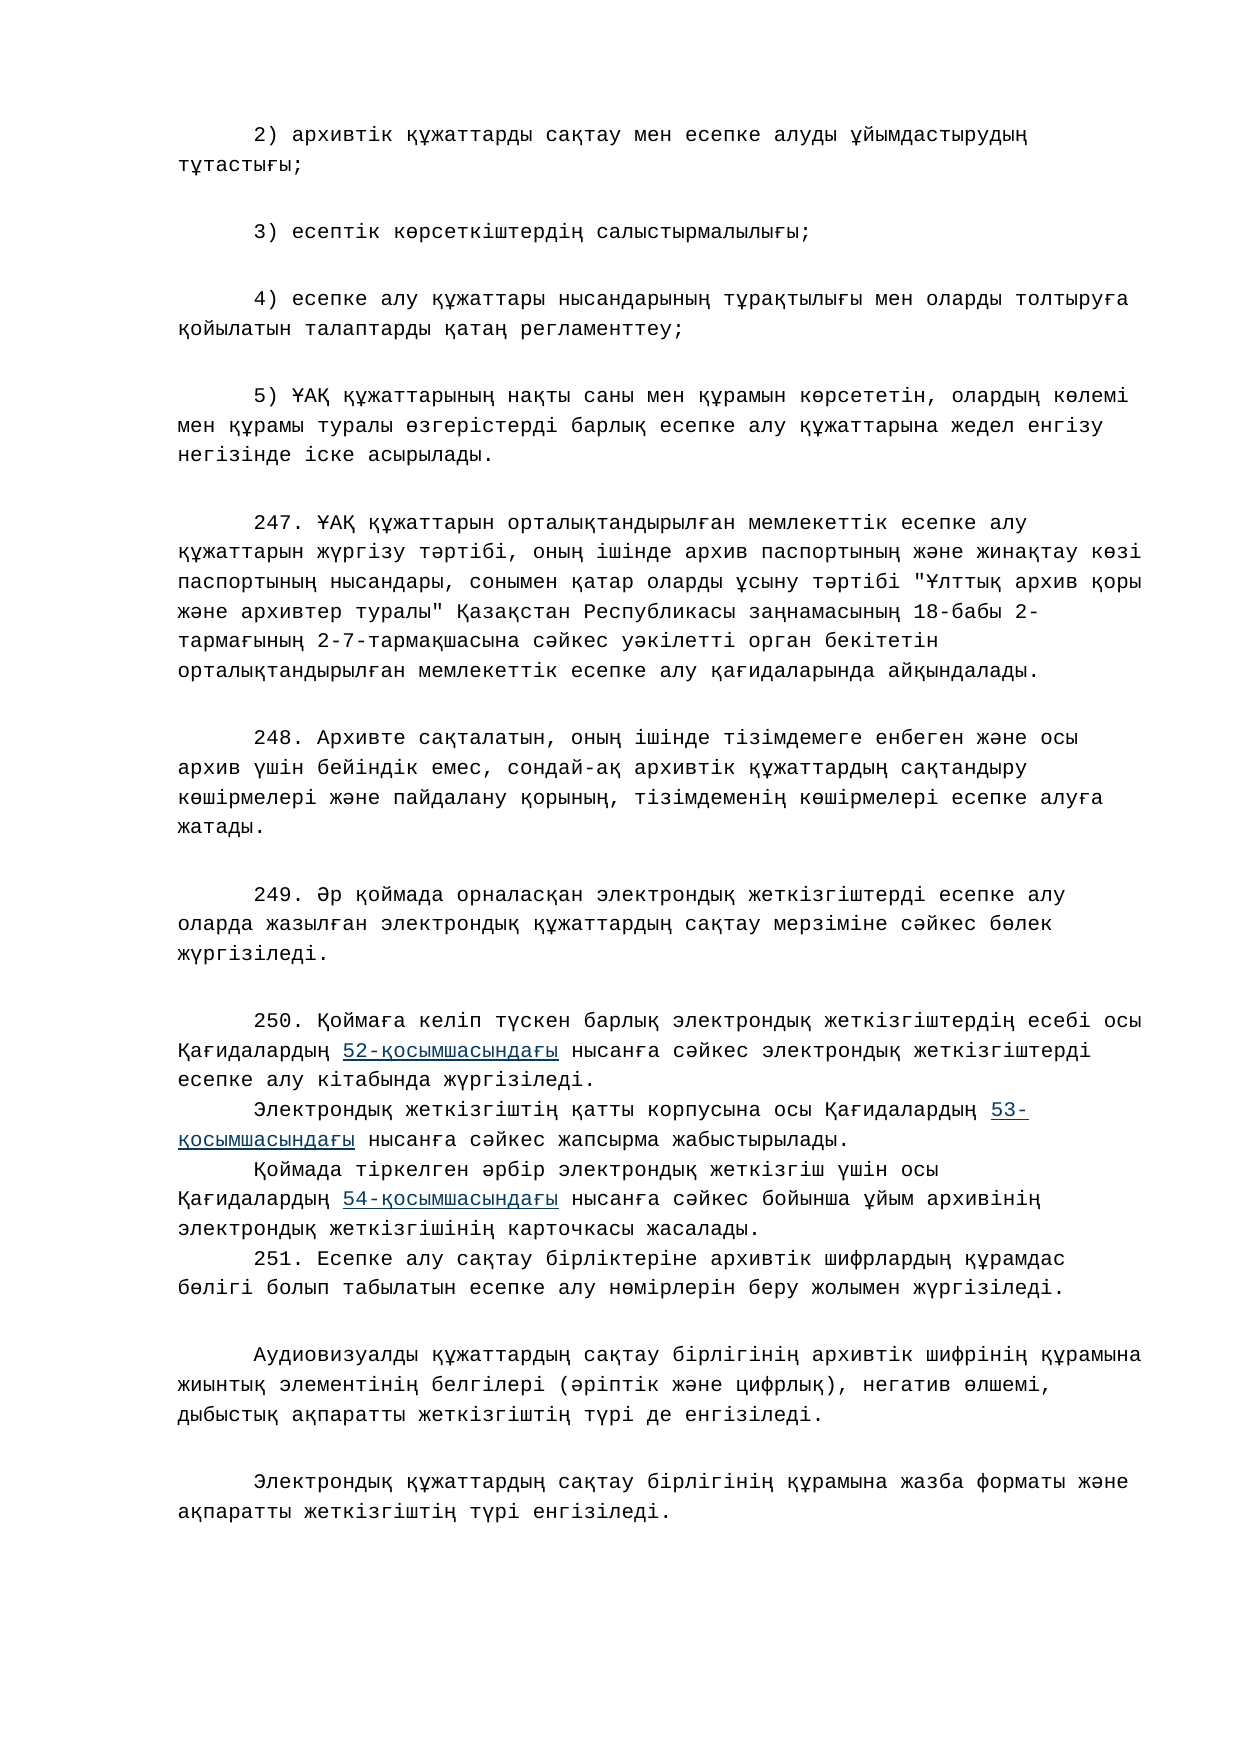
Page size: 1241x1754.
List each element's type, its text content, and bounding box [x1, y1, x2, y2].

text 5) ҰАҚ құжаттарының нақты саны мен құрамын көрсететін, олардың көлемі мен құрамы туралы өзгерістерді барлық есепке алу құжаттарына жедел енгізу негізінде іске асырылады. [177, 379, 1152, 468]
text 4) есепке алу құжаттары нысандарының тұрақтылығы мен оларды толтыруға қойылатын талаптарды қатаң регламенттеу; [177, 282, 1152, 342]
text 3) есептік көрсеткіштердің салыстырмалылығы; [177, 215, 1152, 245]
text 2) архивтік құжаттарды сақтау мен есепке алуды ұйымдастырудың тұтастығы; [177, 118, 1152, 177]
text 249. Әр қоймада орналасқан электрондық жеткізгіштерді есепке алу оларда жазылған электрондық құжаттардың сақтау мерзіміне сәйкес бөлек жүргізіледі. [177, 877, 1152, 967]
text Электрондық құжаттардың сақтау бірлігінің құрамына жазба форматы және ақпаратты жеткізгіштің түрі енгізіледі. [177, 1465, 1152, 1524]
text 251. Есепке алу сақтау бірліктеріне архивтік шифрлардың құрамдас бөлігі болып табылатын есепке алу нөмірлерін беру жолымен жүргізіледі. [177, 1242, 1152, 1301]
text 247. ҰАҚ құжаттарын орталықтандырылған мемлекеттік есепке алу құжаттарын жүргізу тәртібі, оның ішінде архив паспортының және жинақтау көзі паспортының нысандары, сонымен қатар оларды ұсыну тәртібі "Ұлттық архив қоры және архивтер туралы" Қазақстан Республикасы заңнамасының 18-бабы 2-тармағының 2-7-тармақшасына сәйкес уәкілетті орган бекітетін орталықтандырылған мемлекеттік есепке алу қағидаларында айқындалады. [177, 506, 1152, 684]
text 248. Архивте сақталатын, оның ішінде тізімдемеге енбеген және осы архив үшін бейіндік емес, сондай-ақ архивтік құжаттардың сақтандыру көшірмелері және пайдалану қорының, тізімдеменің көшірмелері есепке алуға жатады. [177, 721, 1152, 840]
text Аудиовизуалды құжаттардың сақтау бірлігінің архивтік шифрінің құрамына жиынтық элементінің белгілері (әріптік және цифрлық), негатив өлшемі, дыбыстық ақпаратты жеткізгіштің түрі де енгізіледі. [177, 1338, 1152, 1427]
text Қоймада тіркелген әрбір электрондық жеткізгіш үшін осы Қағидалардың 54-қосымшасындағы нысанға сәйкес бойынша ұйым архивінің электрондық жеткізгішінің карточкасы жасалады. [177, 1152, 1152, 1242]
text 250. Қоймаға келіп түскен барлық электрондық жеткізгіштердің есебі осы Қағидалардың 52-қосымшасындағы нысанға сәйкес электрондық жеткізгіштерді есепке алу кітабында жүргізіледі. [177, 1004, 1152, 1093]
text Электрондық жеткізгіштің қатты корпусына осы Қағидалардың 53-қосымшасындағы нысанға сәйкес жапсырма жабыстырылады. [177, 1093, 1152, 1152]
